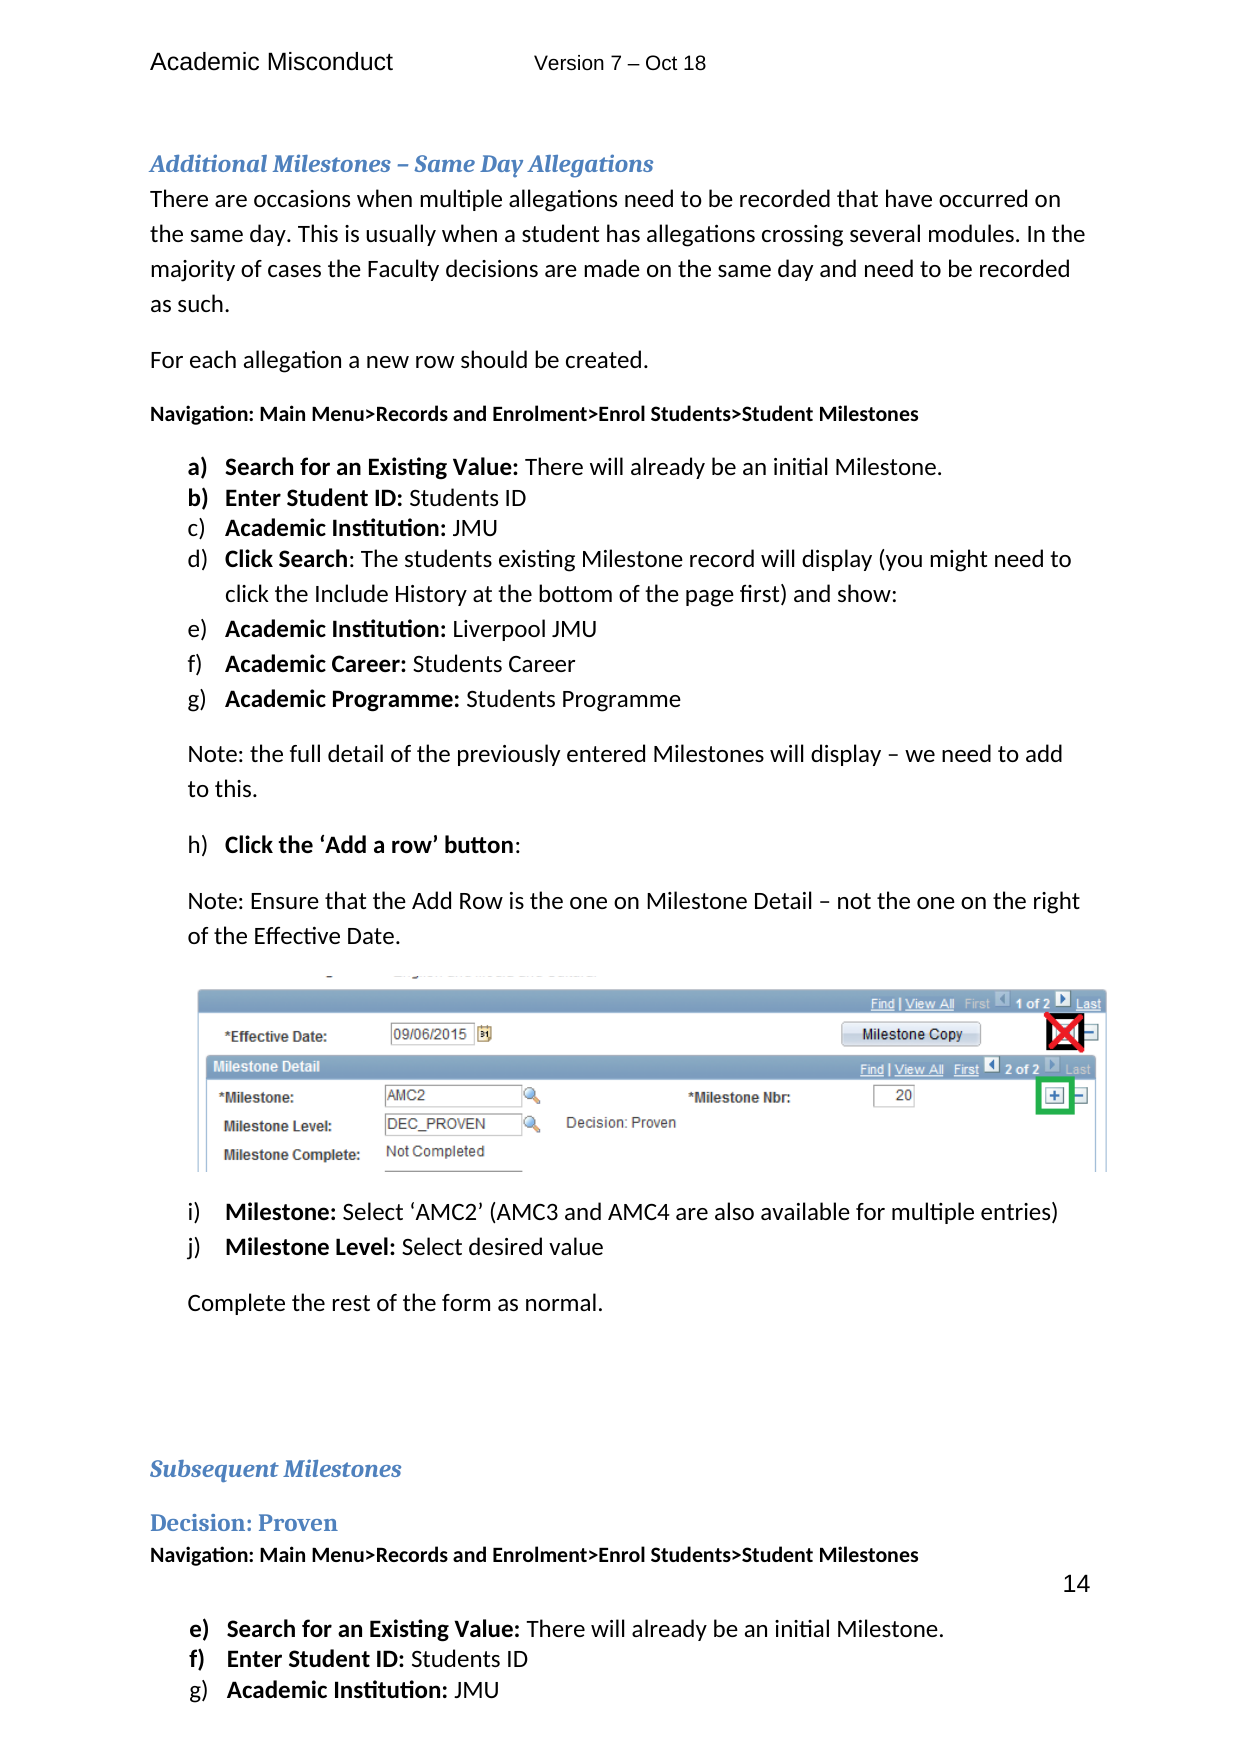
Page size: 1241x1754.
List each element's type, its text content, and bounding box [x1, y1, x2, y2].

list Academic Institution: JMU [189, 1674, 1092, 1704]
text Complete the rest of the form as normal. [187, 1287, 1090, 1318]
list Click Search: The students existing Milestone record will display (you might need to click the Include History at the bottom of the page first) and show: [187, 543, 1090, 608]
text There are occasions when multiple allegations need to be recorded that have occurred on the same day. This is usually when a student has allegations crossing several modules. In the majority of cases the Faculty decisions are made on the same day and need to be recorded as such. [150, 183, 1090, 318]
list Academic Institution: Liverpool JMU [187, 613, 1090, 643]
subtitle Subsequent Milestones [150, 1455, 1090, 1483]
text Note: Ensure that the Add Row is the one on Milestone Detail – not the one on the right of the Effective Date. [187, 885, 1090, 951]
list Milestone Level: Select desired value [187, 1231, 1090, 1262]
list Click the ‘Add a row’ button: [187, 829, 1090, 860]
picture [187, 976, 1127, 1172]
text Note: the full detail of the previously entered Milestones will display – we need to add to this. [187, 738, 1090, 804]
text Navigation: Main Menu>Records and Enrolment>Enrol Students>Student Milestones [150, 1542, 1090, 1568]
text Navigation: Main Menu>Records and Enrolment>Enrol Students>Student Milestones [150, 400, 1090, 426]
list Academic Career: Students Career [187, 648, 1090, 678]
subtitle Decision: Proven [150, 1509, 1090, 1537]
list Enter Student ID: Students ID [189, 1643, 1092, 1674]
list Academic Programme: Students Programme [187, 683, 1090, 713]
list Academic Institution: JMU [187, 512, 1090, 543]
list Search for an Existing Value: There will already be an initial Milestone. [187, 451, 1090, 482]
text For each allegation a new row should be created. [150, 344, 1090, 374]
list Search for an Existing Value: There will already be an initial Milestone. [189, 1613, 1092, 1643]
list Enter Student ID: Students ID [187, 482, 1090, 512]
list Milestone: Select ‘AMC2’ (AMC3 and AMC4 are also available for multiple entries) [187, 1196, 1090, 1227]
subtitle Additional Milestones – Same Day Allegations [150, 150, 1090, 179]
